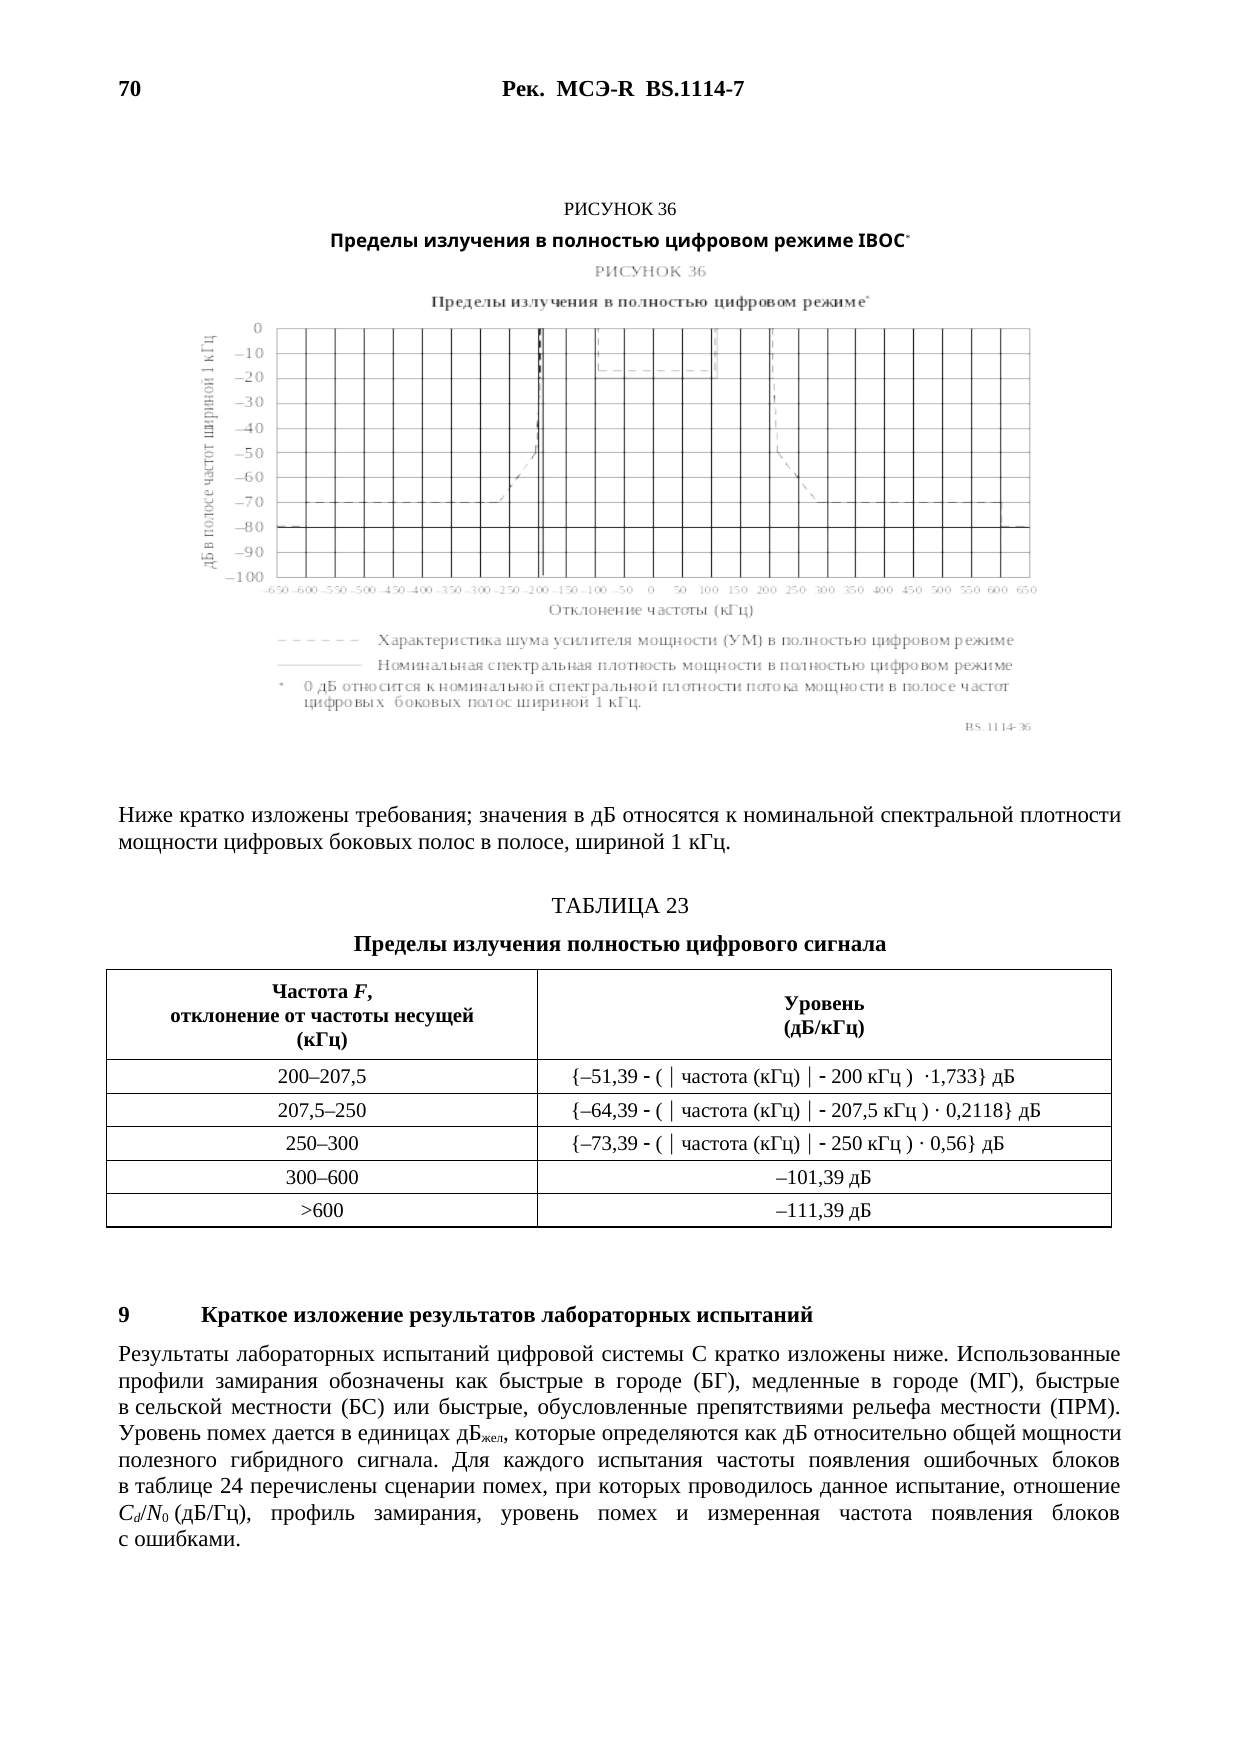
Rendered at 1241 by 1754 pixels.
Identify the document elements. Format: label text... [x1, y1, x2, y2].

table_cell 200–207,5 [107, 1060, 537, 1093]
table_cell –111,39 дБ [538, 1194, 1111, 1226]
subtitle 9 Краткое изложение результатов лабораторных испытаний [118, 1302, 1122, 1328]
table_cell –101,39 дБ [538, 1161, 1111, 1193]
table_cell {–73,39 ( частота (кГц) 250 кГц ) · 0,56} дБ [538, 1127, 1111, 1159]
title Пределы излучения в полностью цифровом режиме IBOC* [118, 228, 1122, 253]
table_cell 207,5–250 [107, 1094, 537, 1126]
text ТАБЛИЦА 23 [118, 892, 1122, 918]
table_cell {–64,39 ( частота (кГц) 207,5 кГц ) · 0,2118} дБ [538, 1094, 1111, 1126]
text рисунок 36 [118, 198, 1122, 219]
text Результаты лабораторных испытаний цифровой системы С кратко изложены ниже. Использованные профили замирания обозначены как быстрые в городе (БГ), медленные в городе (МГ), быстрые в сельской местности (БС) или быстрые, обусловленные препятствиями рельефа местности (ПРМ). Уровень помех дается в единицах дБжел, которые определяются как дБ относительно общей мощности полезного гибридного сигнала. Для каждого испытания частоты появления ошибочных блоков в таблице 24 перечислены сценарии помех, при которых проводилось данное испытание, отношение Cd/N0 (дБ/Гц), профиль замирания, уровень помех и измеренная частота появления блоков с ошибками. [118, 1340, 1122, 1551]
text Ниже кратко изложены требования; значения в дБ относятся к номинальной спектральной плотности мощности цифровых боковых полос в полосе, шириной 1 кГц. [118, 801, 1122, 854]
table_cell >600 [107, 1194, 537, 1226]
table_cell 300–600 [107, 1161, 537, 1193]
table_cell {–51,39 ( частота (кГц) 200 кГц ) ·1,733} дБ [538, 1060, 1111, 1093]
table_cell 250–300 [107, 1127, 537, 1159]
table_header Уровень (дБ/кГц) [538, 970, 1111, 1059]
title Пределы излучения полностью цифрового сигнала [118, 931, 1122, 957]
table_header Частота F, отклонение от частоты несущей (кГц) [107, 970, 537, 1059]
